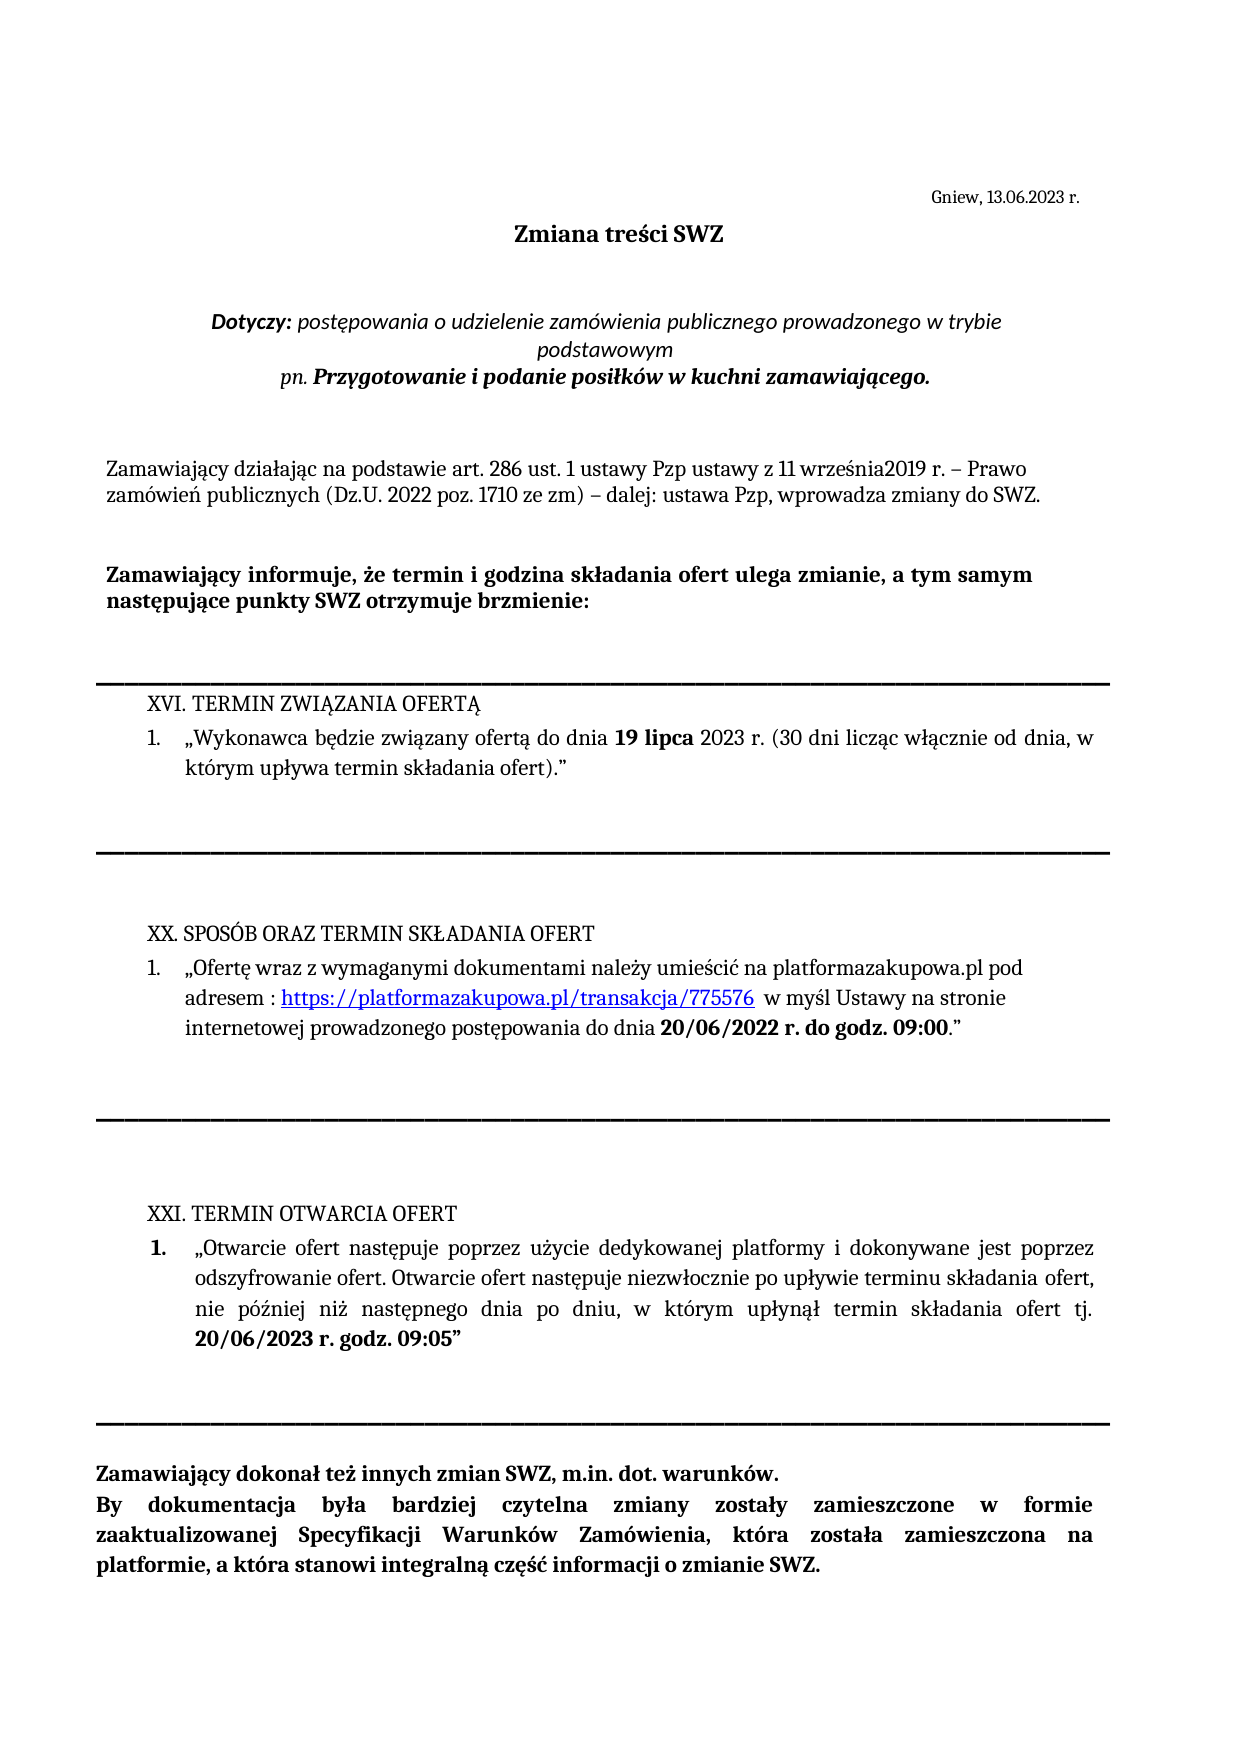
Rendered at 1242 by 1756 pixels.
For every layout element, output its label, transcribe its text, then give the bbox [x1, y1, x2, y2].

text Zamawiający dokonał też innych zmian SWZ, m.in. dot. warunków. [96, 1461, 1094, 1487]
text By dokumentacja była bardziej czytelna zmiany zostały zamieszczone w formie zaaktualizowanej Specyfikacji Warunków Zamówienia, która została zamieszczona na platformie, a która stanowi integralną część informacji o zmianie SWZ. [96, 1491, 1094, 1578]
text _______________________________________________________________________ [96, 1083, 1123, 1127]
text Zamawiający działając na podstawie art. 286 ust. 1 ustawy Pzp ustawy z 11 września2019 r. – Prawo zamówień publicznych (Dz.U. 2022 poz. 1710 ze zm) – dalej: ustawa Pzp, wprowadza zmiany do SWZ. [106, 456, 1123, 508]
text Zamawiający informuje, że termin i godzina składania ofert ulega zmianie, a tym samym następujące punkty SWZ otrzymuje brzmienie: [106, 562, 1123, 614]
list „Otwarcie ofert następuje poprzez użycie dedykowanej platformy i dokonywane jest poprzez odszyfrowanie ofert. Otwarcie ofert następuje niezwłocznie po upływie terminu składania ofert, nie później niż następnego dnia po dniu, w którym upłynął termin składania ofert tj. 20/06/2023 r. godz. 09:05” [151, 1235, 1094, 1352]
text pn. Przygotowanie i podanie posiłków w kuchni zamawiającego. [139, 364, 1073, 390]
list SPOSÓB ORAZ TERMIN SKŁADANIA OFERT [147, 921, 1123, 947]
title Zmiana treści SWZ [514, 220, 727, 249]
text Dotyczy: postępowania o udzielenie zamówienia publicznego prowadzonego w trybie podstawowym [140, 307, 1073, 363]
list „Wykonawca będzie związany ofertą do dnia 19 lipca 2023 r. (30 dni licząc włącznie od dnia, w którym upływa termin składania ofert).” [147, 724, 1094, 781]
text Gniew, 13.06.2023 r. [931, 187, 1123, 208]
text _______________________________________________________________________ [96, 1387, 1123, 1431]
list TERMIN ZWIĄZANIA OFERTĄ [147, 691, 1123, 717]
list „Ofertę wraz z wymaganymi dokumentami należy umieścić na platformazakupowa.pl pod adresem : https://platformazakupowa.pl/transakcja/775576 w myśl Ustawy na stronie internetowej prowadzonego postępowania do dnia 20/06/2022 r. do godz. 09:00.” [147, 954, 1094, 1041]
text _______________________________________________________________________ [96, 816, 1123, 860]
text _______________________________________________________________________ [96, 646, 1123, 691]
list TERMIN OTWARCIA OFERT [147, 1201, 1123, 1227]
